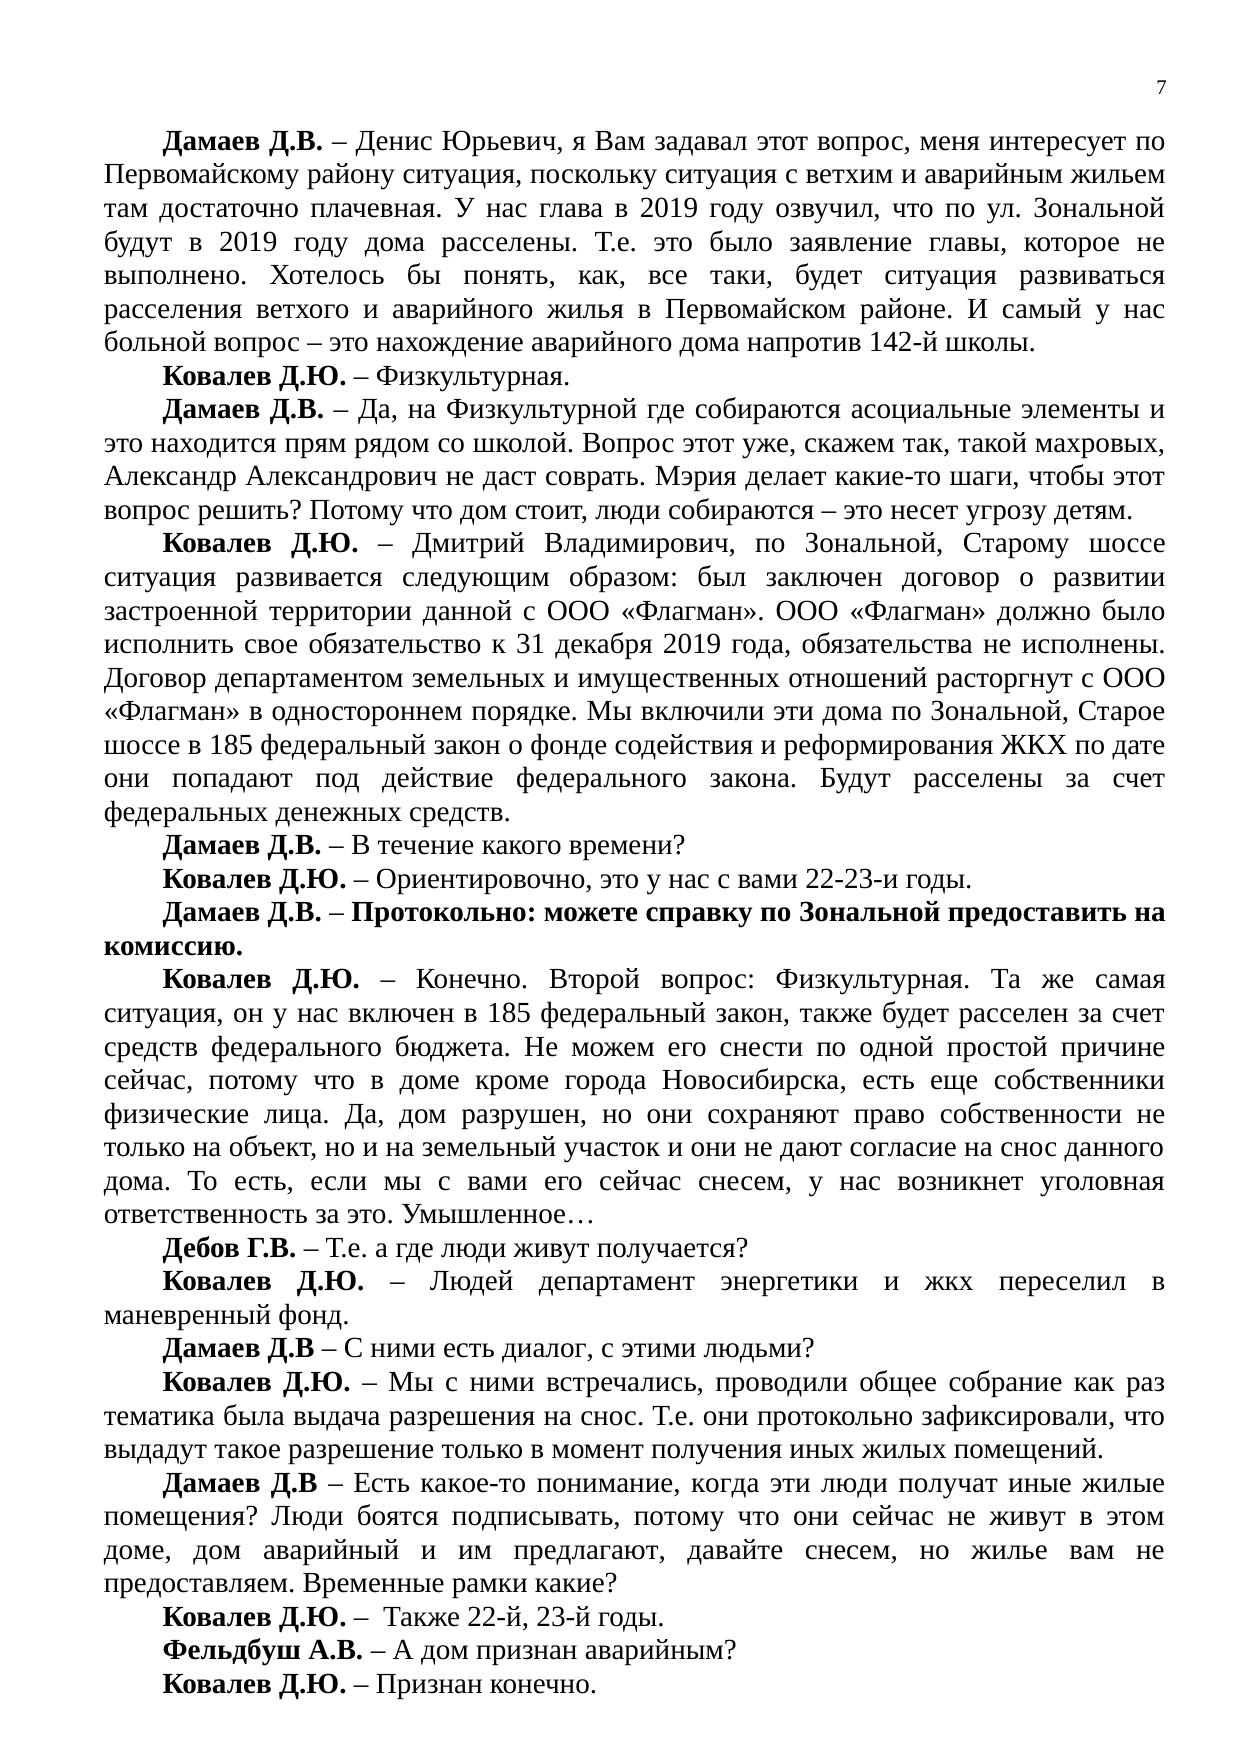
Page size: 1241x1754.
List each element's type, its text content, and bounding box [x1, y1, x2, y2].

list Дамаев Д.В. – Денис Юрьевич, я Вам задавал этот вопрос, меня интересует по Первомайскому району ситуация, поскольку ситуация с ветхим и аварийным жильем там достаточно плачевная. У нас глава в 2019 году озвучил, что по ул. Зональной будут в 2019 году дома расселены. Т.е. это было заявление главы, которое не выполнено. Хотелось бы понять, как, все таки, будет ситуация развиваться расселения ветхого и аварийного жилья в Первомайском районе. И самый у нас больной вопрос – это нахождение аварийного дома напротив 142-й школы. [103, 123, 1166, 358]
list Фельдбуш А.В. – А дом признан аварийным? [103, 1632, 1166, 1666]
list Ковалев Д.Ю. – Признан конечно. [103, 1666, 1166, 1699]
list Ковалев Д.Ю. – Ориентировочно, это у нас с вами 22-23-и годы. [103, 861, 1166, 894]
list Дамаев Д.В. – Да, на Физкультурной где собираются асоциальные элементы и это находится прям рядом со школой. Вопрос этот уже, скажем так, такой махровых, Александр Александрович не даст соврать. Мэрия делает какие-то шаги, чтобы этот вопрос решить? Потому что дом стоит, люди собираются – это несет угрозу детям. [103, 391, 1166, 526]
list Дебов Г.В. – Т.е. а где люди живут получается? [103, 1230, 1166, 1263]
list Ковалев Д.Ю. – Физкультурная. [103, 358, 1166, 391]
list Ковалев Д.Ю. – Людей департамент энергетики и жкх переселил в маневренный фонд. [103, 1263, 1166, 1331]
list Ковалев Д.Ю. – Дмитрий Владимирович, по Зональной, Старому шоссе ситуация развивается следующим образом: был заключен договор о развитии застроенной территории данной с ООО «Флагман». ООО «Флагман» должно было исполнить свое обязательство к 31 декабря 2019 года, обязательства не исполнены. Договор департаментом земельных и имущественных отношений расторгнут с ООО «Флагман» в одностороннем порядке. Мы включили эти дома по Зональной, Старое шоссе в 185 федеральный закон о фонде содействия и реформирования ЖКХ по дате они попадают под действие федерального закона. Будут расселены за счет федеральных денежных средств. [103, 526, 1166, 827]
list Дамаев Д.В – Есть какое-то понимание, когда эти люди получат иные жилые помещения? Люди боятся подписывать, потому что они сейчас не живут в этом доме, дом аварийный и им предлагают, давайте снесем, но жилье вам не предоставляем. Временные рамки какие? [103, 1465, 1166, 1599]
list Ковалев Д.Ю. – Конечно. Второй вопрос: Физкультурная. Та же самая ситуация, он у нас включен в 185 федеральный закон, также будет расселен за счет средств федерального бюджета. Не можем его снести по одной простой причине сейчас, потому что в доме кроме города Новосибирска, есть еще собственники физические лица. Да, дом разрушен, но они сохраняют право собственности не только на объект, но и на земельный участок и они не дают согласие на снос данного дома. То есть, если мы с вами его сейчас снесем, у нас возникнет уголовная ответственность за это. Умышленное… [103, 962, 1166, 1230]
list Ковалев Д.Ю. – Мы с ними встречались, проводили общее собрание как раз тематика была выдача разрешения на снос. Т.е. они протокольно зафиксировали, что выдадут такое разрешение только в момент получения иных жилых помещений. [103, 1364, 1166, 1465]
list Дамаев Д.В – С ними есть диалог, с этими людьми? [103, 1331, 1166, 1364]
list Ковалев Д.Ю. – Также 22-й, 23-й годы. [103, 1599, 1166, 1632]
list Дамаев Д.В. – Протокольно: можете справку по Зональной предоставить на комиссию. [103, 894, 1166, 962]
list Дамаев Д.В. – В течение какого времени? [103, 827, 1166, 861]
